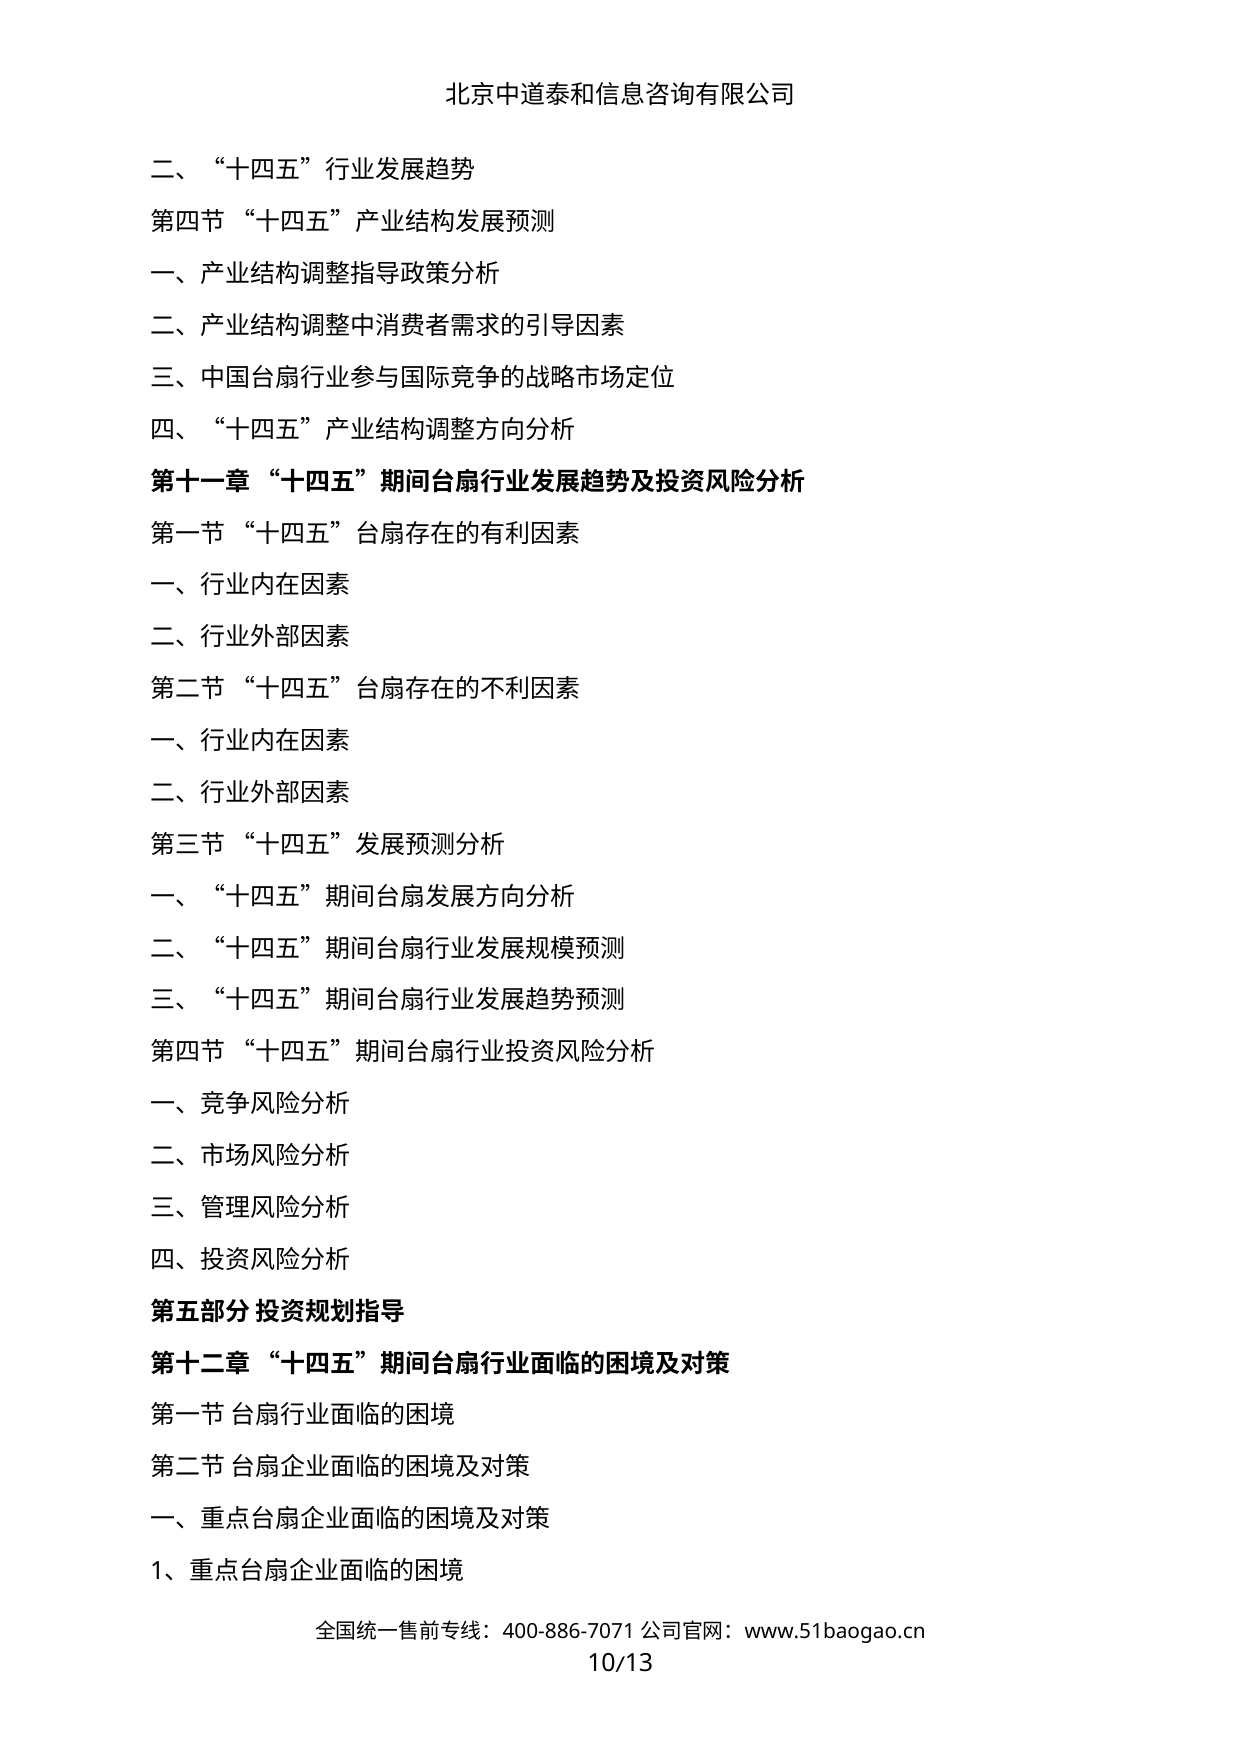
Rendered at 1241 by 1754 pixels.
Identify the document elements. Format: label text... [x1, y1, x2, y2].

text 第二节 “十四五”台扇存在的不利因素 [150, 669, 1090, 705]
text 1、重点台扇企业面临的困境 [150, 1551, 1090, 1587]
text 第十一章 “十四五”期间台扇行业发展趋势及投资风险分析 [150, 461, 1090, 497]
text 一、“十四五”期间台扇发展方向分析 [150, 876, 1090, 912]
text 二、“十四五”行业发展趋势 [150, 150, 1090, 186]
text 二、市场风险分析 [150, 1136, 1090, 1172]
text 第二节 台扇企业面临的困境及对策 [150, 1447, 1090, 1483]
text 一、重点台扇企业面临的困境及对策 [150, 1499, 1090, 1535]
text 一、行业内在因素 [150, 721, 1090, 757]
text 三、管理风险分析 [150, 1187, 1090, 1224]
text 第三节 “十四五”发展预测分析 [150, 824, 1090, 861]
text 二、行业外部因素 [150, 617, 1090, 653]
text 三、“十四五”期间台扇行业发展趋势预测 [150, 980, 1090, 1016]
text 第四节 “十四五”期间台扇行业投资风险分析 [150, 1032, 1090, 1068]
text 第一节 “十四五”台扇存在的有利因素 [150, 513, 1090, 549]
text 四、投资风险分析 [150, 1239, 1090, 1276]
text 四、“十四五”产业结构调整方向分析 [150, 409, 1090, 446]
text 二、“十四五”期间台扇行业发展规模预测 [150, 928, 1090, 964]
text 第十二章 “十四五”期间台扇行业面临的困境及对策 [150, 1343, 1090, 1379]
text 第一节 台扇行业面临的困境 [150, 1395, 1090, 1431]
text 二、产业结构调整中消费者需求的引导因素 [150, 306, 1090, 342]
text 二、行业外部因素 [150, 772, 1090, 809]
text 三、中国台扇行业参与国际竞争的战略市场定位 [150, 357, 1090, 394]
text 一、竞争风险分析 [150, 1084, 1090, 1120]
text 一、行业内在因素 [150, 565, 1090, 601]
text 第四节 “十四五”产业结构发展预测 [150, 202, 1090, 238]
text 一、产业结构调整指导政策分析 [150, 254, 1090, 290]
text 第五部分 投资规划指导 [150, 1291, 1090, 1327]
